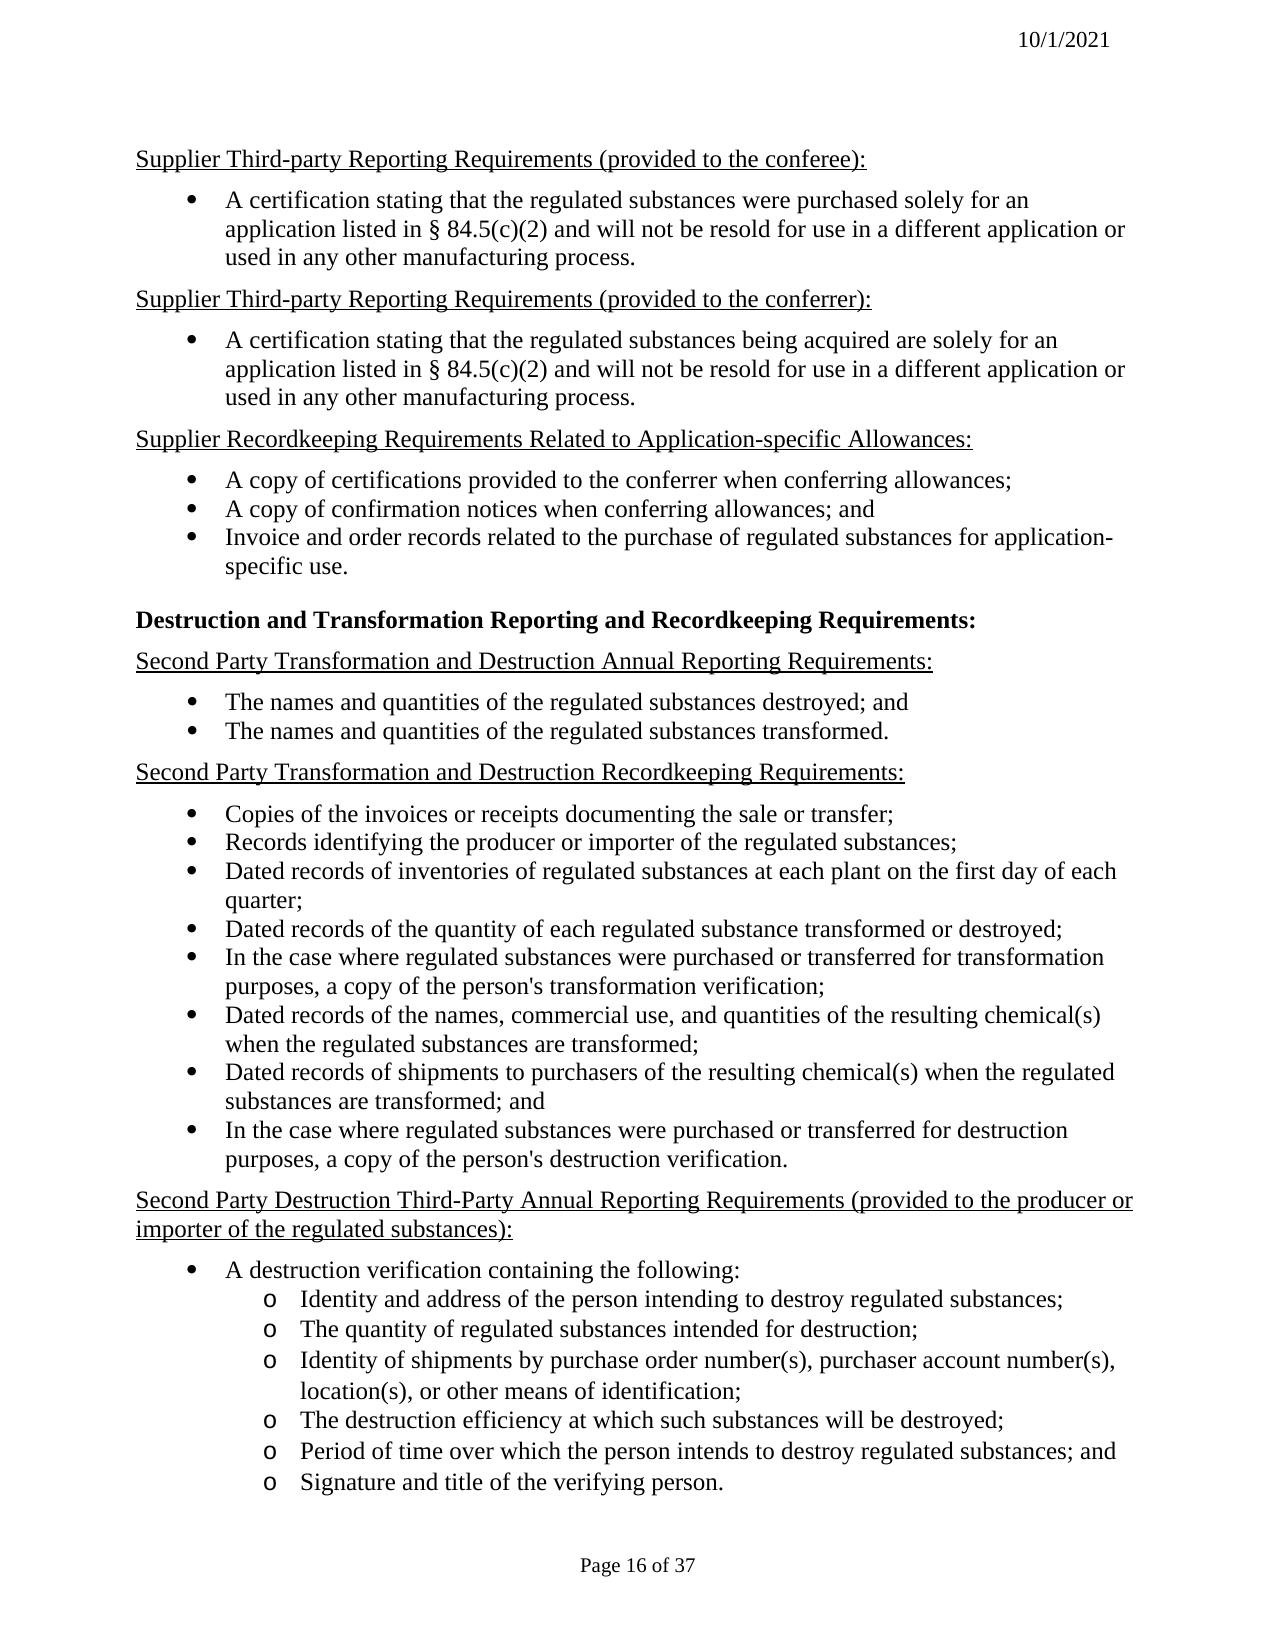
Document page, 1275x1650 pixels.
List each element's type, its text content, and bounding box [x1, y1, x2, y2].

list A destruction verification containing the following: [187, 1255, 1138, 1284]
list Identity and address of the person intending to destroy regulated substances; [262, 1284, 1138, 1314]
list The names and quantities of the regulated substances destroyed; and [188, 687, 1138, 716]
list A copy of certifications provided to the conferrer when conferring allowances; [187, 465, 1138, 494]
text Supplier Third-party Reporting Requirements (provided to the conferee): [135, 144, 1138, 172]
list Copies of the invoices or receipts documenting the sale or transfer; [187, 799, 1138, 827]
list A certification stating that the regulated substances being acquired are solely for an application listed in § 84.5(c)(2) and will not be resold for use in a different application or used in any other manufacturing process. [187, 325, 1138, 411]
list Invoice and order records related to the purchase of regulated substances for application-specific use. [187, 522, 1138, 580]
list In the case where regulated substances were purchased or transferred for transformation purposes, a copy of the person's transformation verification; [187, 942, 1138, 1000]
list Dated records of shipments to purchasers of the resulting chemical(s) when the regulated substances are transformed; and [187, 1057, 1138, 1115]
list A certification stating that the regulated substances were purchased solely for an application listed in § 84.5(c)(2) and will not be resold for use in a different application or used in any other manufacturing process. [187, 185, 1138, 271]
list Dated records of the quantity of each regulated substance transformed or destroyed; [187, 914, 1138, 942]
list In the case where regulated substances were purchased or transferred for destruction purposes, a copy of the person's destruction verification. [187, 1115, 1138, 1172]
list The names and quantities of the regulated substances transformed. [188, 716, 1138, 745]
list Identity of shipments by purchase order number(s), purchaser account number(s), location(s), or other means of identification; [262, 1345, 1138, 1405]
text Supplier Recordkeeping Requirements Related to Application-specific Allowances: [135, 424, 1138, 452]
list A copy of confirmation notices when conferring allowances; and [187, 494, 1138, 522]
list Dated records of the names, commercial use, and quantities of the resulting chemical(s) when the regulated substances are transformed; [187, 1000, 1138, 1057]
list Dated records of inventories of regulated substances at each plant on the first day of each quarter; [187, 856, 1138, 914]
text Destruction and Transformation Reporting and Recordkeeping Requirements: [135, 605, 1138, 634]
text Second Party Transformation and Destruction Recordkeeping Requirements: [135, 757, 1138, 786]
text Second Party Transformation and Destruction Annual Reporting Requirements: [135, 646, 1138, 675]
list Signature and title of the verifying person. [262, 1467, 1138, 1497]
list The destruction efficiency at which such substances will be destroyed; [262, 1405, 1138, 1436]
text Second Party Destruction Third-Party Annual Reporting Requirements (provided to the producer or importer of the regulated substances): [135, 1185, 1138, 1242]
list Period of time over which the person intends to destroy regulated substances; and [262, 1436, 1138, 1467]
list The quantity of regulated substances intended for destruction; [262, 1314, 1138, 1345]
list Records identifying the producer or importer of the regulated substances; [187, 827, 1138, 856]
text Supplier Third-party Reporting Requirements (provided to the conferrer): [135, 284, 1138, 312]
